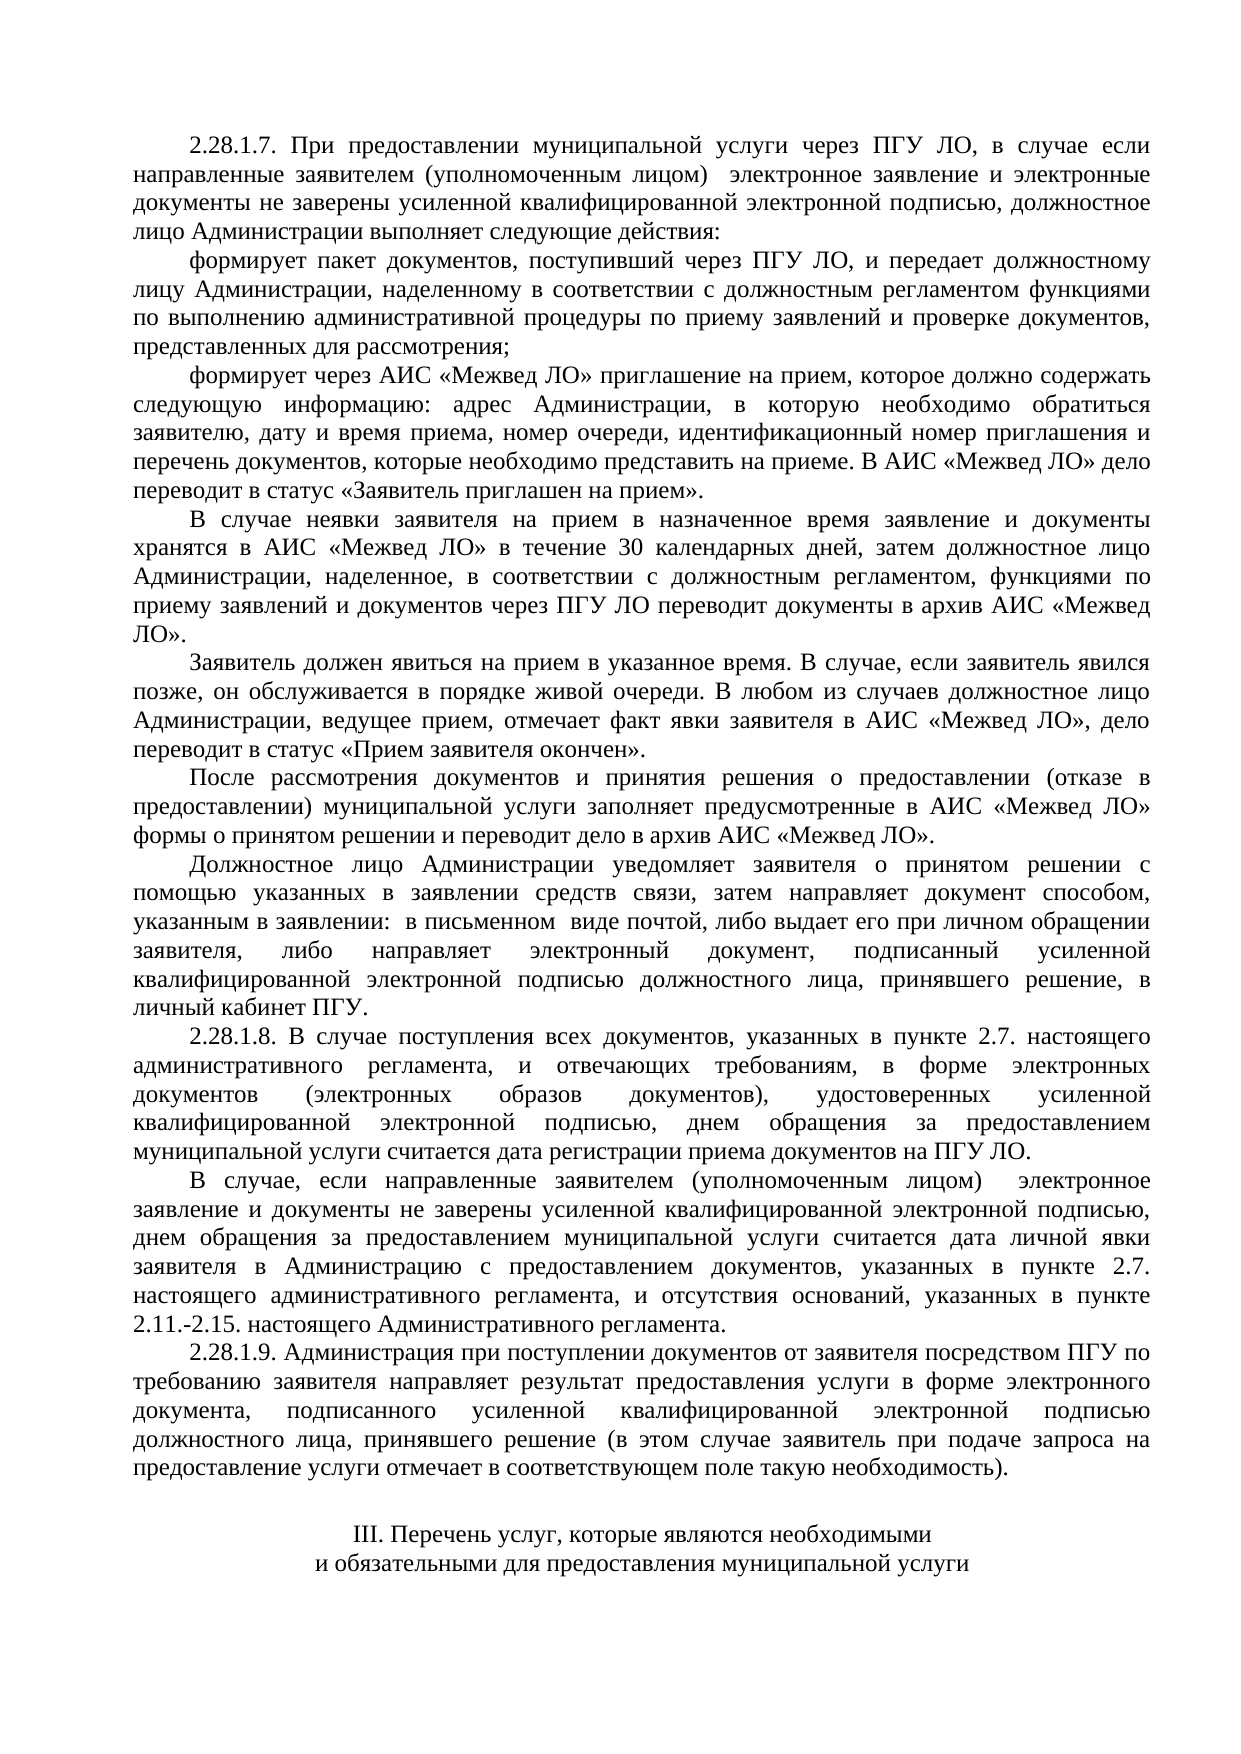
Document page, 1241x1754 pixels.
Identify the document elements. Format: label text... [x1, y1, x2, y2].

text В случае неявки заявителя на прием в назначенное время заявление и документы хранятся в АИС «Межвед ЛО» в течение 30 календарных дней, затем должностное лицо Администрации, наделенное, в соответствии с должностным регламентом, функциями по приему заявлений и документов через ПГУ ЛО переводит документы в архив АИС «Межвед ЛО». [133, 504, 1152, 647]
text 2.28.1.7. При предоставлении муниципальной услуги через ПГУ ЛО, в случае если направленные заявителем (уполномоченным лицом) электронное заявление и электронные документы не заверены усиленной квалифицированной электронной подписью, должностное лицо Администрации выполняет следующие действия: [133, 130, 1152, 245]
text Заявитель должен явиться на прием в указанное время. В случае, если заявитель явился позже, он обслуживается в порядке живой очереди. В любом из случаев должностное лицо Администрации, ведущее прием, отмечает факт явки заявителя в АИС «Межвед ЛО», дело переводит в статус «Прием заявителя окончен». [133, 647, 1152, 762]
text 2.28.1.9. Администрация при поступлении документов от заявителя посредством ПГУ по требованию заявителя направляет результат предоставления услуги в форме электронного документа, подписанного усиленной квалифицированной электронной подписью должностного лица, принявшего решение (в этом случае заявитель при подаче запроса на предоставление услуги отмечает в соответствующем поле такую необходимость). [133, 1337, 1152, 1481]
text формирует через АИС «Межвед ЛО» приглашение на прием, которое должно содержать следующую информацию: адрес Администрации, в которую необходимо обратиться заявителю, дату и время приема, номер очереди, идентификационный номер приглашения и перечень документов, которые необходимо представить на приеме. В АИС «Межвед ЛО» дело переводит в статус «Заявитель приглашен на прием». [133, 360, 1152, 504]
text 2.28.1.8. В случае поступления всех документов, указанных в пункте 2.7. настоящего административного регламента, и отвечающих требованиям, в форме электронных документов (электронных образов документов), удостоверенных усиленной квалифицированной электронной подписью, днем обращения за предоставлением муниципальной услуги считается дата регистрации приема документов на ПГУ ЛО. [133, 1021, 1152, 1165]
text Должностное лицо Администрации уведомляет заявителя о принятом решении с помощью указанных в заявлении средств связи, затем направляет документ способом, указанным в заявлении: в письменном виде почтой, либо выдает его при личном обращении заявителя, либо направляет электронный документ, подписанный усиленной квалифицированной электронной подписью должностного лица, принявшего решение, в личный кабинет ПГУ. [133, 849, 1152, 1021]
text и обязательными для предоставления муниципальной услуги [133, 1548, 1152, 1577]
text После рассмотрения документов и принятия решения о предоставлении (отказе в предоставлении) муниципальной услуги заполняет предусмотренные в АИС «Межвед ЛО» формы о принятом решении и переводит дело в архив АИС «Межвед ЛО». [133, 762, 1152, 849]
text III. Перечень услуг, которые являются необходимыми [133, 1519, 1152, 1548]
text В случае, если направленные заявителем (уполномоченным лицом) электронное заявление и документы не заверены усиленной квалифицированной электронной подписью, днем обращения за предоставлением муниципальной услуги считается дата личной явки заявителя в Администрацию с предоставлением документов, указанных в пункте 2.7. настоящего административного регламента, и отсутствия оснований, указанных в пункте 2.11.-2.15. настоящего Административного регламента. [133, 1165, 1152, 1337]
